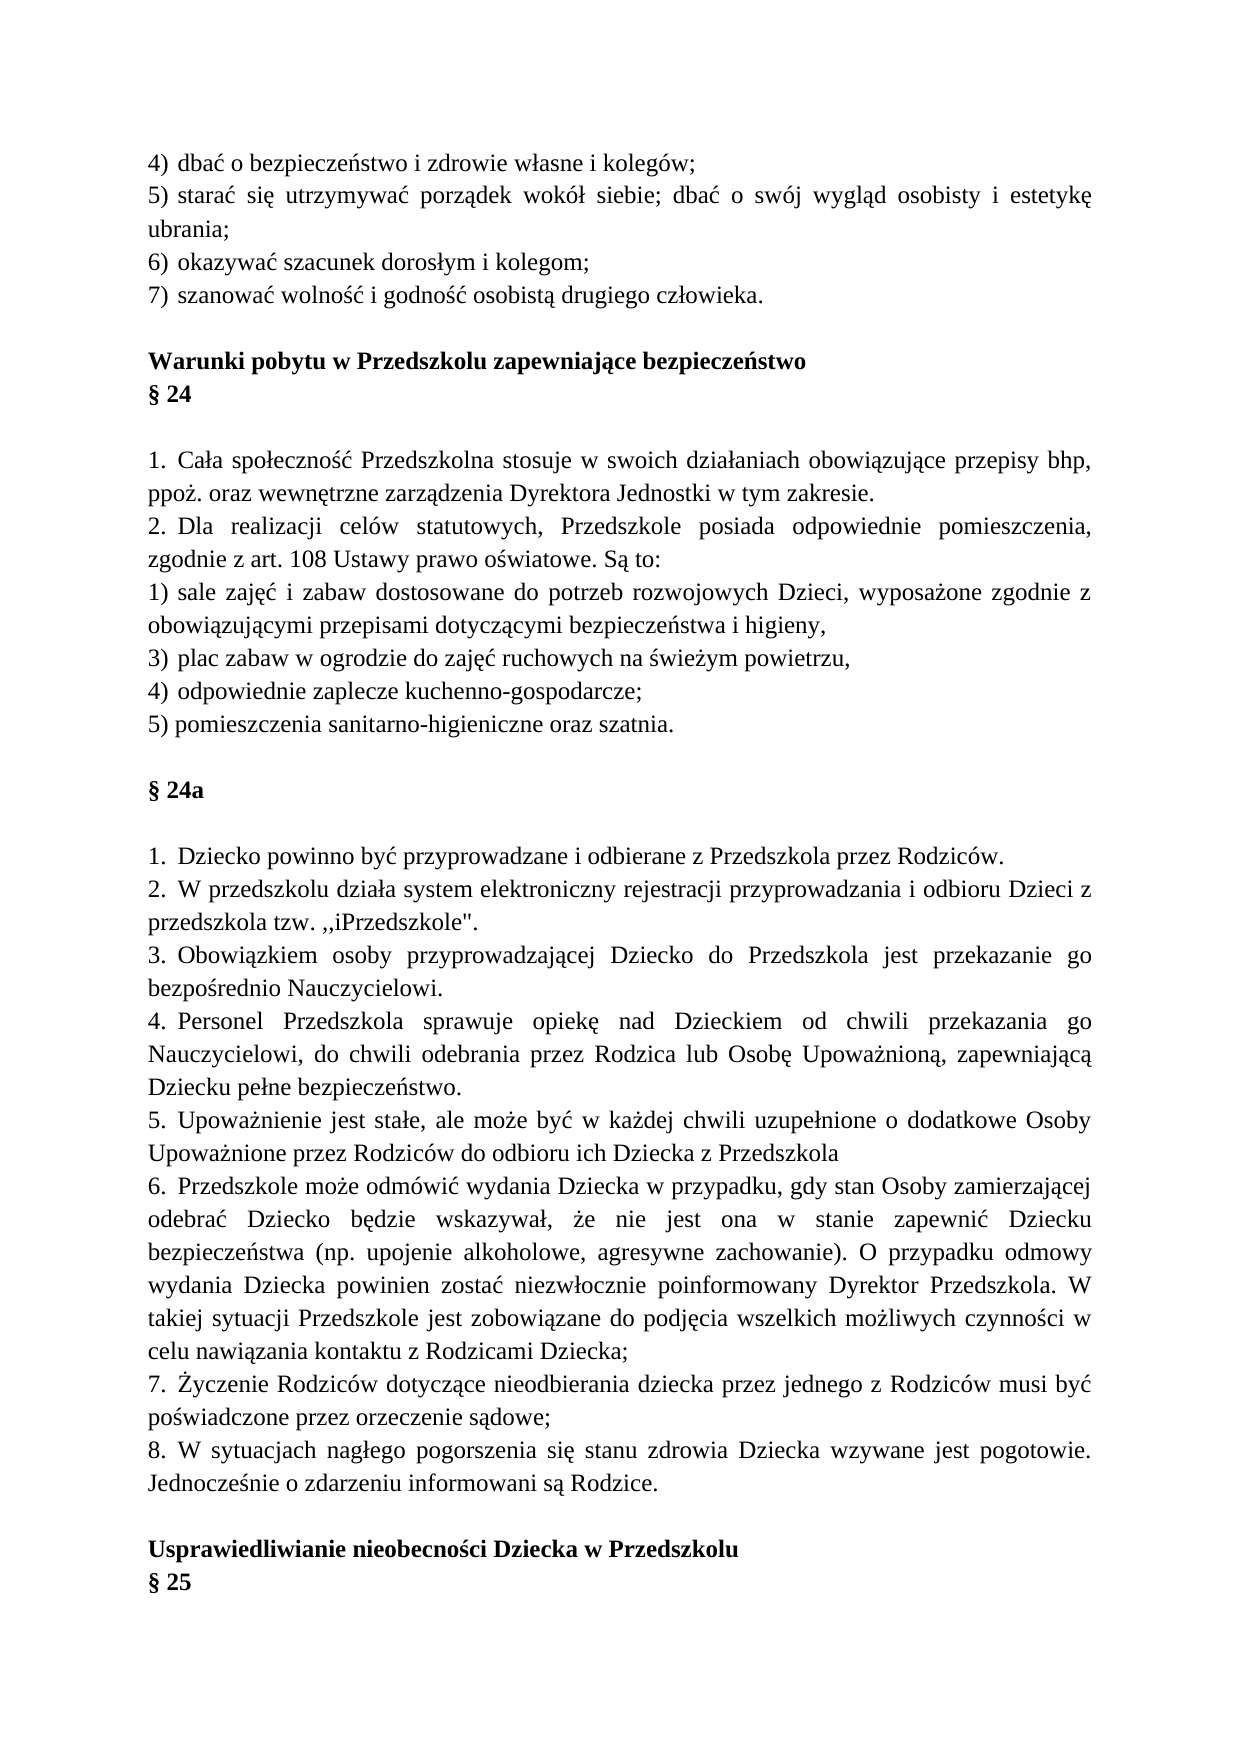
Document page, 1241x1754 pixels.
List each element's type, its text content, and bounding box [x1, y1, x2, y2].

text Warunki pobytu w Przedszkolu zapewniające bezpieczeństwo [148, 346, 1093, 374]
list Obowiązkiem osoby przyprowadzającej Dziecko do Przedszkola jest przekazanie go bezpośrednio Nauczycielowi. [148, 940, 1093, 1002]
text 4) odpowiednie zaplecze kuchenno-gospodarcze; [148, 676, 1093, 705]
list W przedszkolu działa system elektroniczny rejestracji przyprowadzania i odbioru Dzieci z przedszkola tzw. ,,iPrzedszkole". [148, 874, 1093, 936]
text 3) plac zabaw w ogrodzie do zajęć ruchowych na świeżym powietrzu, [148, 643, 1093, 672]
list Życzenie Rodziców dotyczące nieodbierania dziecka przez jednego z Rodziców musi być poświadczone przez orzeczenie sądowe; [148, 1369, 1093, 1431]
text 1. Cała społeczność Przedszkolna stosuje w swoich działaniach obowiązujące przepisy bhp, ppoż. oraz wewnętrzne zarządzenia Dyrektora Jednostki w tym zakresie. [148, 445, 1093, 507]
text 5) starać się utrzymywać porządek wokół siebie; dbać o swój wygląd osobisty i estetykę ubrania; [148, 181, 1093, 242]
list Personel Przedszkola sprawuje opiekę nad Dzieckiem od chwili przekazania go Nauczycielowi, do chwili odebrania przez Rodzica lub Osobę Upoważnioną, zapewniającą Dziecku pełne bezpieczeństwo. [148, 1006, 1093, 1101]
text 7) szanować wolność i godność osobistą drugiego człowieka. [148, 280, 1093, 308]
text § 24 [148, 379, 1093, 407]
text Usprawiedliwianie nieobecności Dziecka w Przedszkolu [148, 1534, 1093, 1563]
text 6) okazywać szacunek dorosłym i kolegom; [148, 247, 1093, 275]
text 4) dbać o bezpieczeństwo i zdrowie własne i kolegów; [148, 148, 1093, 176]
text 1) sale zajęć i zabaw dostosowane do potrzeb rozwojowych Dzieci, wyposażone zgodnie z obowiązującymi przepisami dotyczącymi bezpieczeństwa i higieny, [148, 577, 1093, 639]
text 2. Dla realizacji celów statutowych, Przedszkole posiada odpowiednie pomieszczenia, zgodnie z art. 108 Ustawy prawo oświatowe. Są to: [148, 511, 1093, 573]
list Przedszkole może odmówić wydania Dziecka w przypadku, gdy stan Osoby zamierzającej odebrać Dziecko będzie wskazywał, że nie jest ona w stanie zapewnić Dziecku bezpieczeństwa (np. upojenie alkoholowe, agresywne zachowanie). O przypadku odmowy wydania Dziecka powinien zostać niezwłocznie poinformowany Dyrektor Przedszkola. W takiej sytuacji Przedszkole jest zobowiązane do podjęcia wszelkich możliwych czynności w celu nawiązania kontaktu z Rodzicami Dziecka; [148, 1171, 1093, 1365]
text § 25 [148, 1567, 1093, 1596]
text § 24a [148, 775, 1093, 804]
list Upoważnienie jest stałe, ale może być w każdej chwili uzupełnione o dodatkowe Osoby Upoważnione przez Rodziców do odbioru ich Dziecka z Przedszkola [148, 1105, 1093, 1167]
list Dziecko powinno być przyprowadzane i odbierane z Przedszkola przez Rodziców. [148, 841, 1093, 870]
list W sytuacjach nagłego pogorszenia się stanu zdrowia Dziecka wzywane jest pogotowie. Jednocześnie o zdarzeniu informowani są Rodzice. [148, 1435, 1093, 1497]
text 5) pomieszczenia sanitarno-higieniczne oraz szatnia. [148, 709, 1093, 738]
